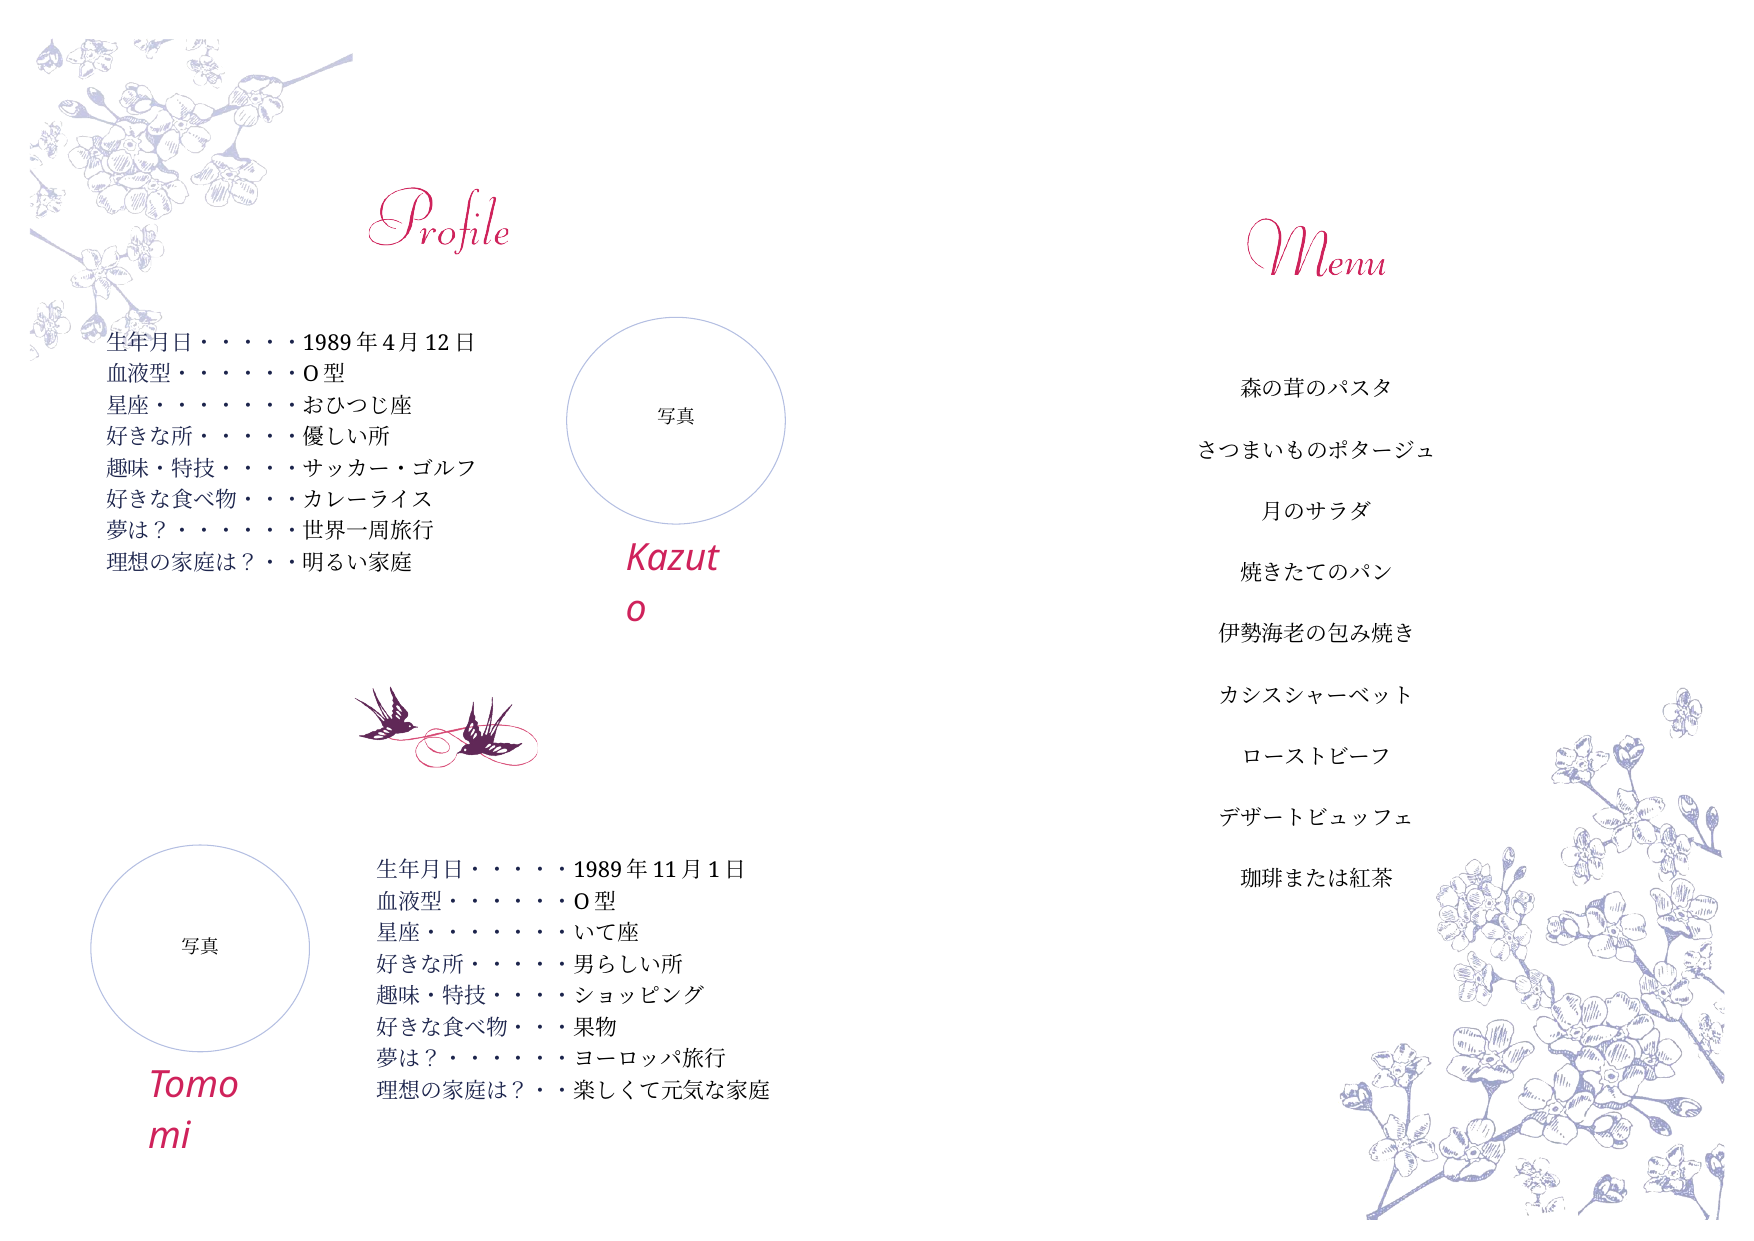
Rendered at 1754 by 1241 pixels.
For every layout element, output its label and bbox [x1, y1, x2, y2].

picture [354, 686, 538, 768]
picture [1247, 218, 1386, 277]
picture [29, 38, 353, 362]
picture [368, 187, 509, 255]
picture [1338, 686, 1725, 1220]
